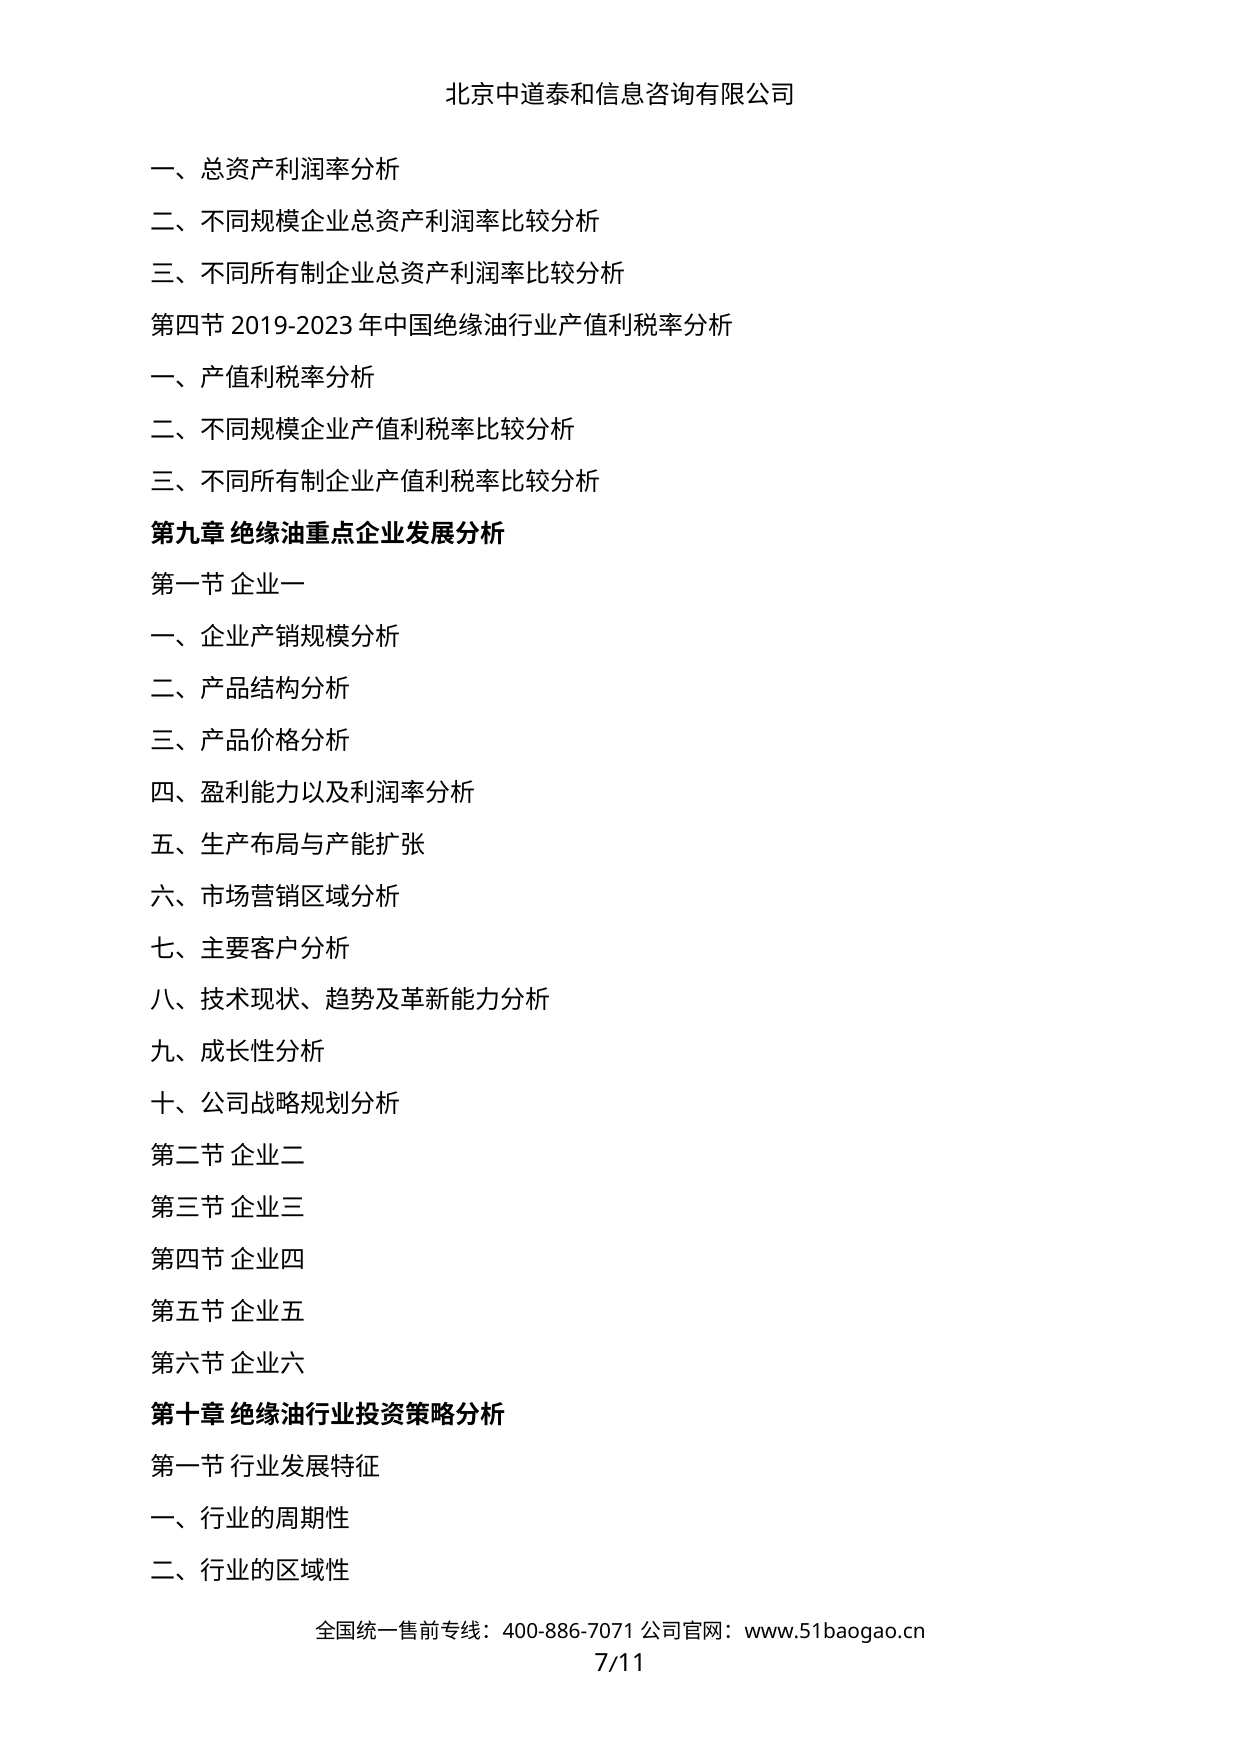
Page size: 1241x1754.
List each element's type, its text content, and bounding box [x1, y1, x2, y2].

text 第九章 绝缘油重点企业发展分析 [150, 513, 1090, 549]
text 十、公司战略规划分析 [150, 1084, 1090, 1120]
text 第六节 企业六 [150, 1343, 1090, 1379]
text 二、不同规模企业总资产利润率比较分析 [150, 202, 1090, 238]
text 四、盈利能力以及利润率分析 [150, 772, 1090, 809]
text 一、总资产利润率分析 [150, 150, 1090, 186]
text 第五节 企业五 [150, 1291, 1090, 1327]
text 八、技术现状、趋势及革新能力分析 [150, 980, 1090, 1016]
text 第二节 企业二 [150, 1136, 1090, 1172]
text 一、产值利税率分析 [150, 357, 1090, 394]
text 三、不同所有制企业总资产利润率比较分析 [150, 254, 1090, 290]
text 一、企业产销规模分析 [150, 617, 1090, 653]
text 五、生产布局与产能扩张 [150, 824, 1090, 861]
text 第四节 企业四 [150, 1239, 1090, 1276]
text 二、行业的区域性 [150, 1551, 1090, 1587]
text 二、产品结构分析 [150, 669, 1090, 705]
text 第四节 2019-2023年中国绝缘油行业产值利税率分析 [150, 306, 1090, 342]
text 二、不同规模企业产值利税率比较分析 [150, 409, 1090, 446]
text 七、主要客户分析 [150, 928, 1090, 964]
text 九、成长性分析 [150, 1032, 1090, 1068]
text 三、不同所有制企业产值利税率比较分析 [150, 461, 1090, 497]
text 第三节 企业三 [150, 1187, 1090, 1224]
text 第一节 行业发展特征 [150, 1447, 1090, 1483]
text 三、产品价格分析 [150, 721, 1090, 757]
text 六、市场营销区域分析 [150, 876, 1090, 912]
text 第十章 绝缘油行业投资策略分析 [150, 1395, 1090, 1431]
text 第一节 企业一 [150, 565, 1090, 601]
text 一、行业的周期性 [150, 1499, 1090, 1535]
